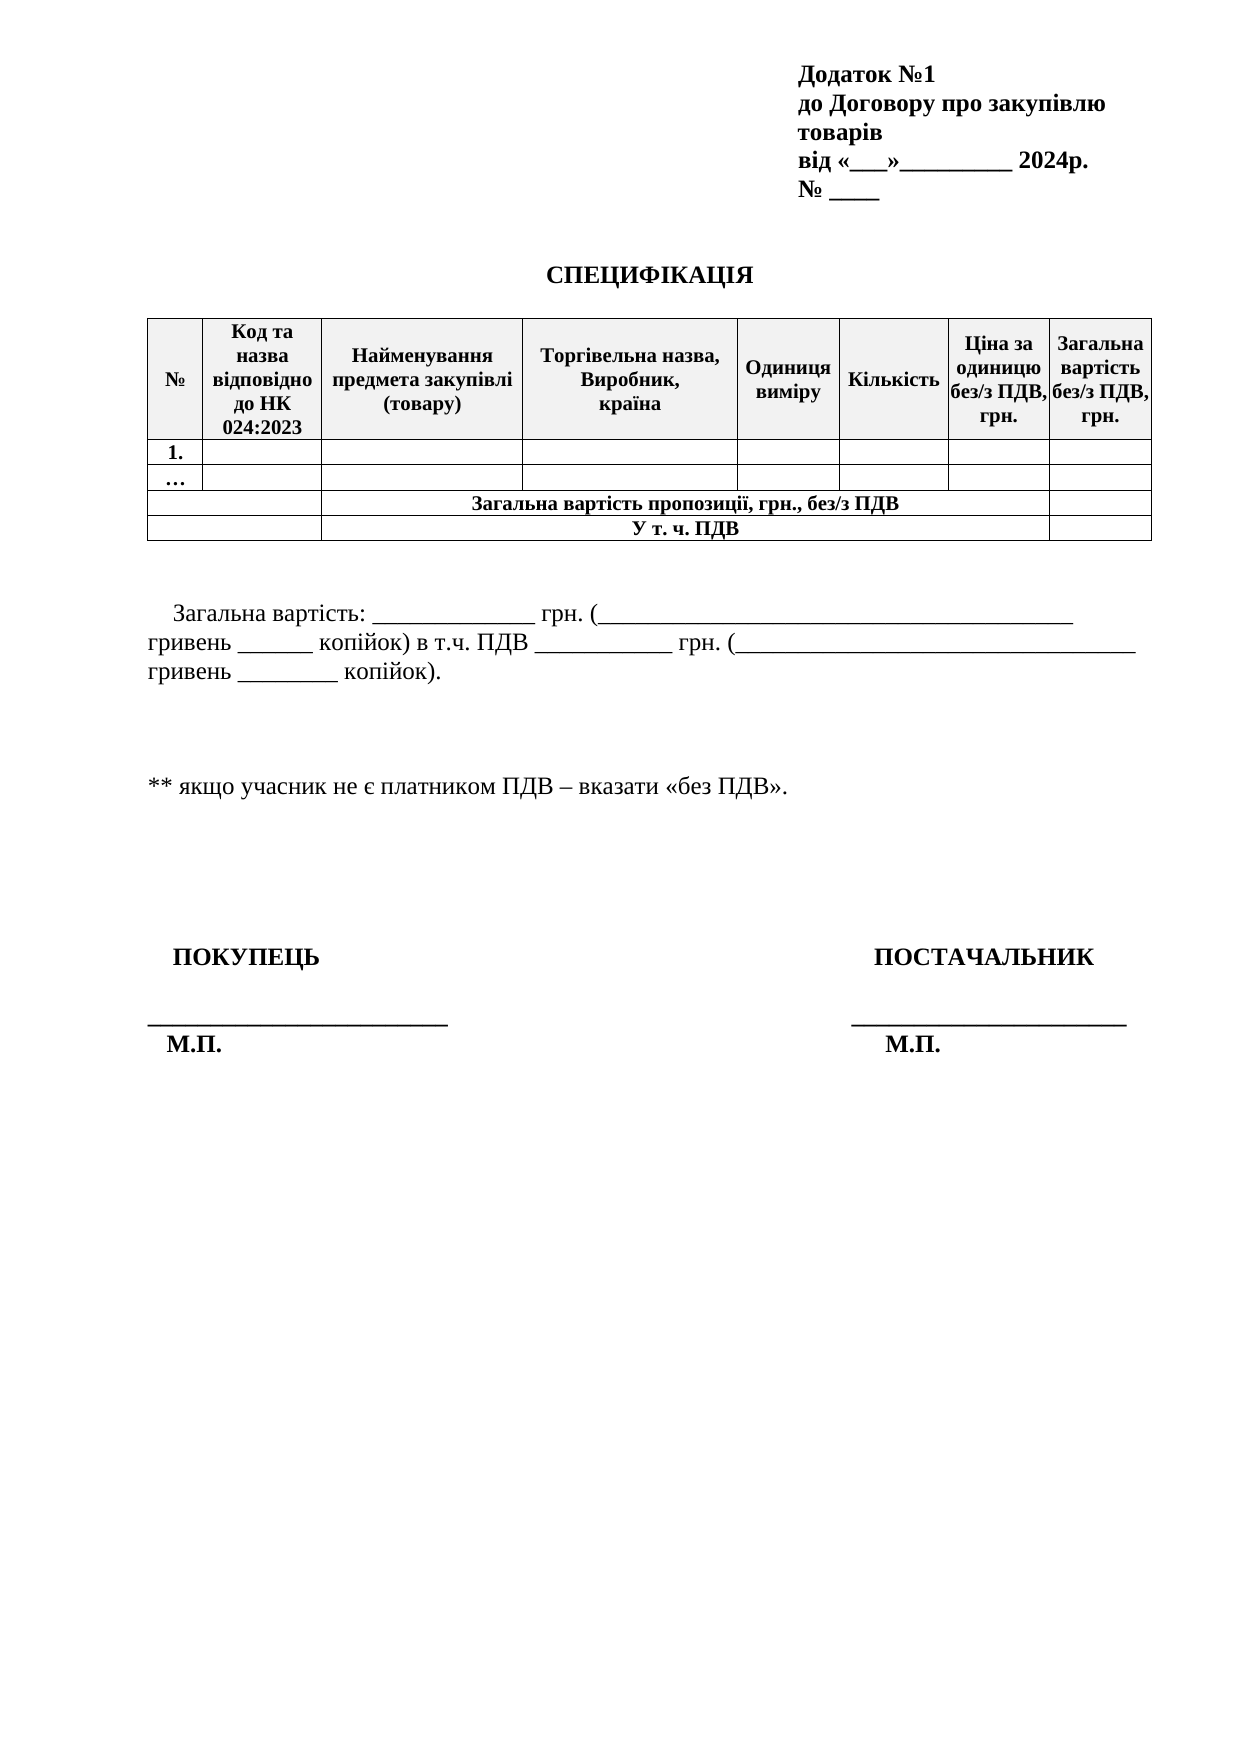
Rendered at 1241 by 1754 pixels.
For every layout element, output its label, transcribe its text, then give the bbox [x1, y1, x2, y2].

table_cell [203, 440, 321, 464]
table_header Торгівельна назва, Виробник, країна [523, 319, 737, 439]
text ** якщо учасник не є платником ПДВ – вказати «без ПДВ». [148, 771, 1152, 799]
table_cell [148, 516, 321, 540]
table_header Ціна за одиницю без/з ПДВ, грн. [949, 319, 1049, 439]
table_cell [1050, 516, 1151, 540]
table_cell [1050, 491, 1151, 514]
text М.П. М.П. [148, 1029, 1152, 1057]
table_header Кількість [840, 319, 948, 439]
table_cell [203, 465, 321, 489]
table_cell Загальна вартість пропозиції, грн., без/з ПДВ [322, 491, 1049, 514]
table_header Код та назва відповідно до НК 024:2023 [203, 319, 321, 439]
text Додаток №1 [797, 59, 1152, 88]
table_header Загальна вартість без/з ПДВ, грн. [1050, 319, 1151, 439]
text Загальна вартість: _____________ грн. (______________________________________ гривень ______ копійок) в т.ч. ПДВ ___________ грн. (________________________________ гривень ________ копійок). [148, 598, 1152, 684]
table_cell [1050, 465, 1151, 489]
text до Договору про закупівлю товарів [797, 88, 1152, 145]
table_cell [949, 440, 1049, 464]
text від «___»_________ 2024р. [797, 145, 1152, 174]
table_cell 1. [148, 440, 202, 464]
table_cell [840, 440, 948, 464]
table_cell [523, 465, 737, 489]
table_cell [322, 465, 522, 489]
table_cell [840, 465, 948, 489]
table_header Найменування предмета закупівлі (товару) [322, 319, 522, 439]
table_cell … [148, 465, 202, 489]
table_cell [738, 440, 839, 464]
text ПОКУПЕЦЬ ПОСТАЧАЛЬНИК [148, 942, 1152, 971]
table_cell [949, 465, 1049, 489]
text ________________________ ______________________ [148, 1000, 1152, 1029]
table_cell [523, 440, 737, 464]
table_cell [738, 465, 839, 489]
table_cell [148, 491, 321, 514]
text № ____ [797, 174, 1152, 203]
table_cell [322, 440, 522, 464]
table_cell У т. ч. ПДВ [322, 516, 1049, 540]
text СПЕЦИФІКАЦІЯ [148, 260, 1152, 289]
table_header № [148, 319, 202, 439]
table_cell [1050, 440, 1151, 464]
table_header Одиниця виміру [738, 319, 839, 439]
